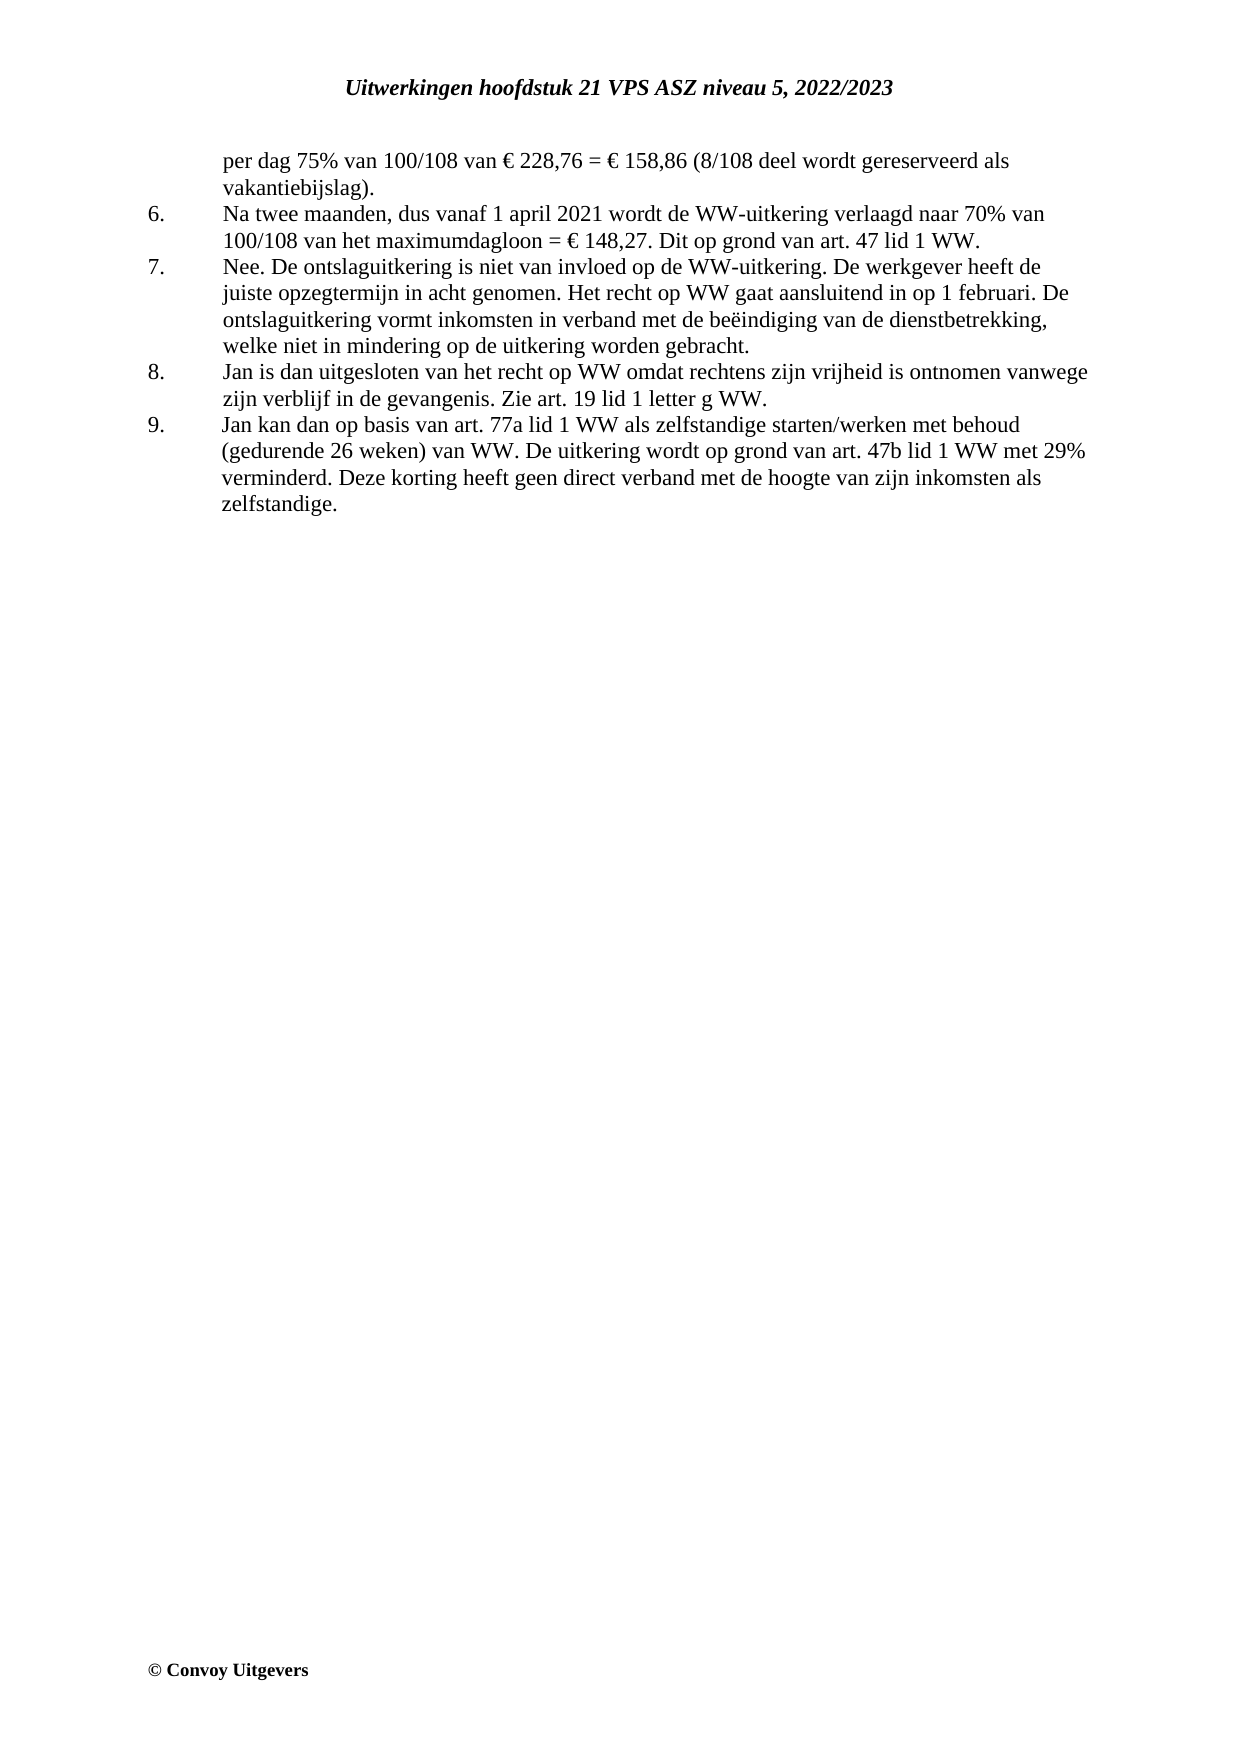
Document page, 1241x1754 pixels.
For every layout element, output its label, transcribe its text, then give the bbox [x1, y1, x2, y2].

text 7. Nee. De ontslaguitkering is niet van invloed op de WW-uitkering. De werkgever heeft de juiste opzegtermijn in acht genomen. Het recht op WW gaat aansluitend in op 1 februari. De ontslaguitkering vormt inkomsten in verband met de beëindiging van de dienstbetrekking, welke niet in mindering op de uitkering worden gebracht. [148, 253, 1093, 358]
text 8. Jan is dan uitgesloten van het recht op WW omdat rechtens zijn vrijheid is ontnomen vanwege zijn verblijf in de gevangenis. Zie art. 19 lid 1 letter g WW. [148, 358, 1093, 411]
text 9. Jan kan dan op basis van art. 77a lid 1 WW als zelfstandige starten/werken met behoud (gedurende 26 weken) van WW. De uitkering wordt op grond van art. 47b lid 1 WW met 29% verminderd. Deze korting heeft geen direct verband met de hoogte van zijn inkomsten als zelfstandige. [148, 411, 1093, 517]
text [148, 148, 1093, 200]
text 6. Na twee maanden, dus vanaf 1 april 2021 wordt de WW-uitkering verlaagd naar 70% van 100/108 van het maximumdagloon = € 148,27. Dit op grond van art. 47 lid 1 WW. [148, 200, 1093, 253]
